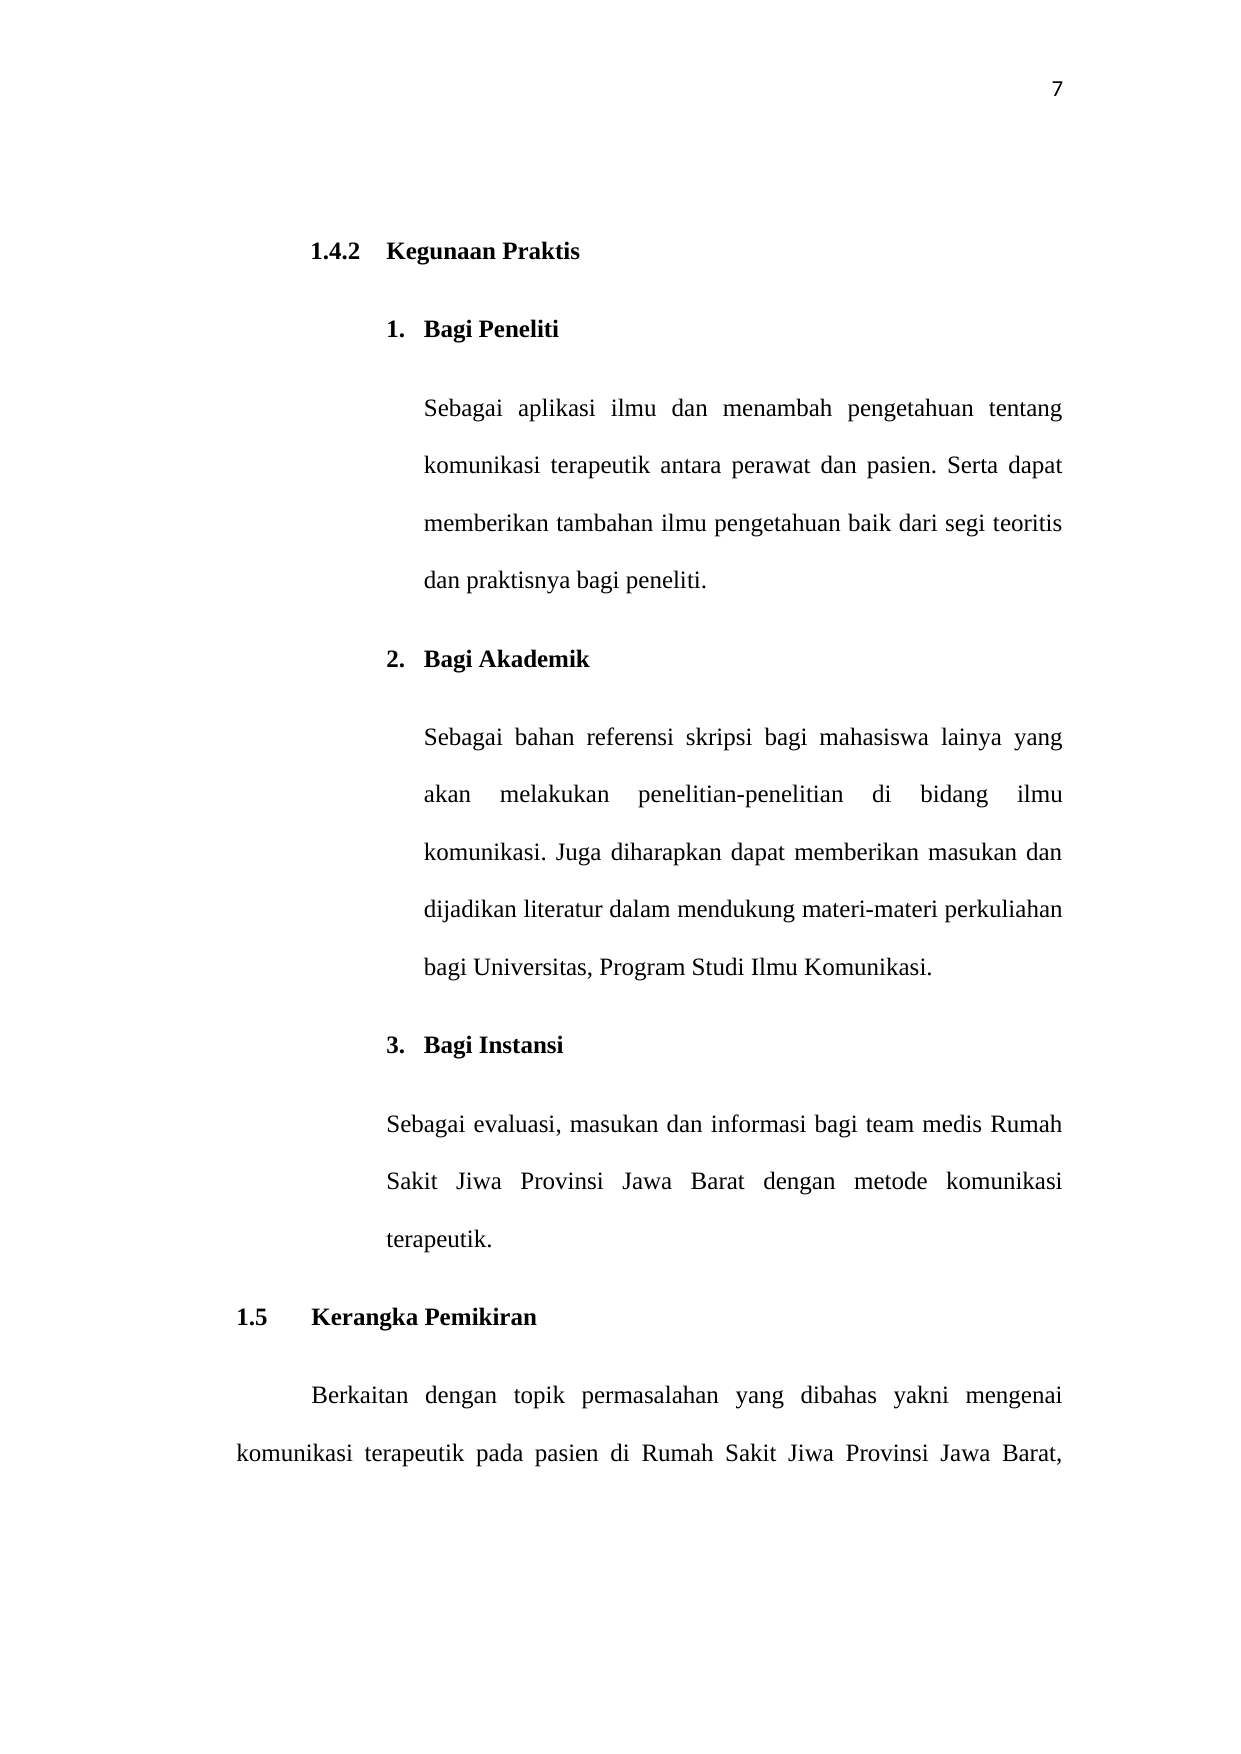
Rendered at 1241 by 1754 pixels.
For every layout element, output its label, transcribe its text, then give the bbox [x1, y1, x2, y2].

list Bagi Instansi [386, 1030, 1063, 1059]
text Sebagai evaluasi, masukan dan informasi bagi team medis Rumah Sakit Jiwa Provinsi Jawa Barat dengan metode komunikasi terapeutik. [386, 1109, 1063, 1252]
list Sebagai bahan referensi skripsi bagi mahasiswa lainya yang akan melakukan penelitian-penelitian di bidang ilmu komunikasi. Juga diharapkan dapat memberikan masukan dan dijadikan literatur dalam mendukung materi-materi perkuliahan bagi Universitas, Program Studi Ilmu Komunikasi. [424, 722, 1063, 981]
list Sebagai aplikasi ilmu dan menambah pengetahuan tentang komunikasi terapeutik antara perawat dan pasien. Serta dapat memberikan tambahan ilmu pengetahuan baik dari segi teoritis dan praktisnya bagi peneliti. [424, 393, 1063, 594]
list Bagi Akademik [386, 644, 1063, 672]
list Kerangka Pemikiran [236, 1302, 1063, 1331]
list Bagi Peneliti [386, 314, 1063, 343]
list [236, 1380, 1063, 1467]
list Kegunaan Praktis [310, 236, 1063, 265]
